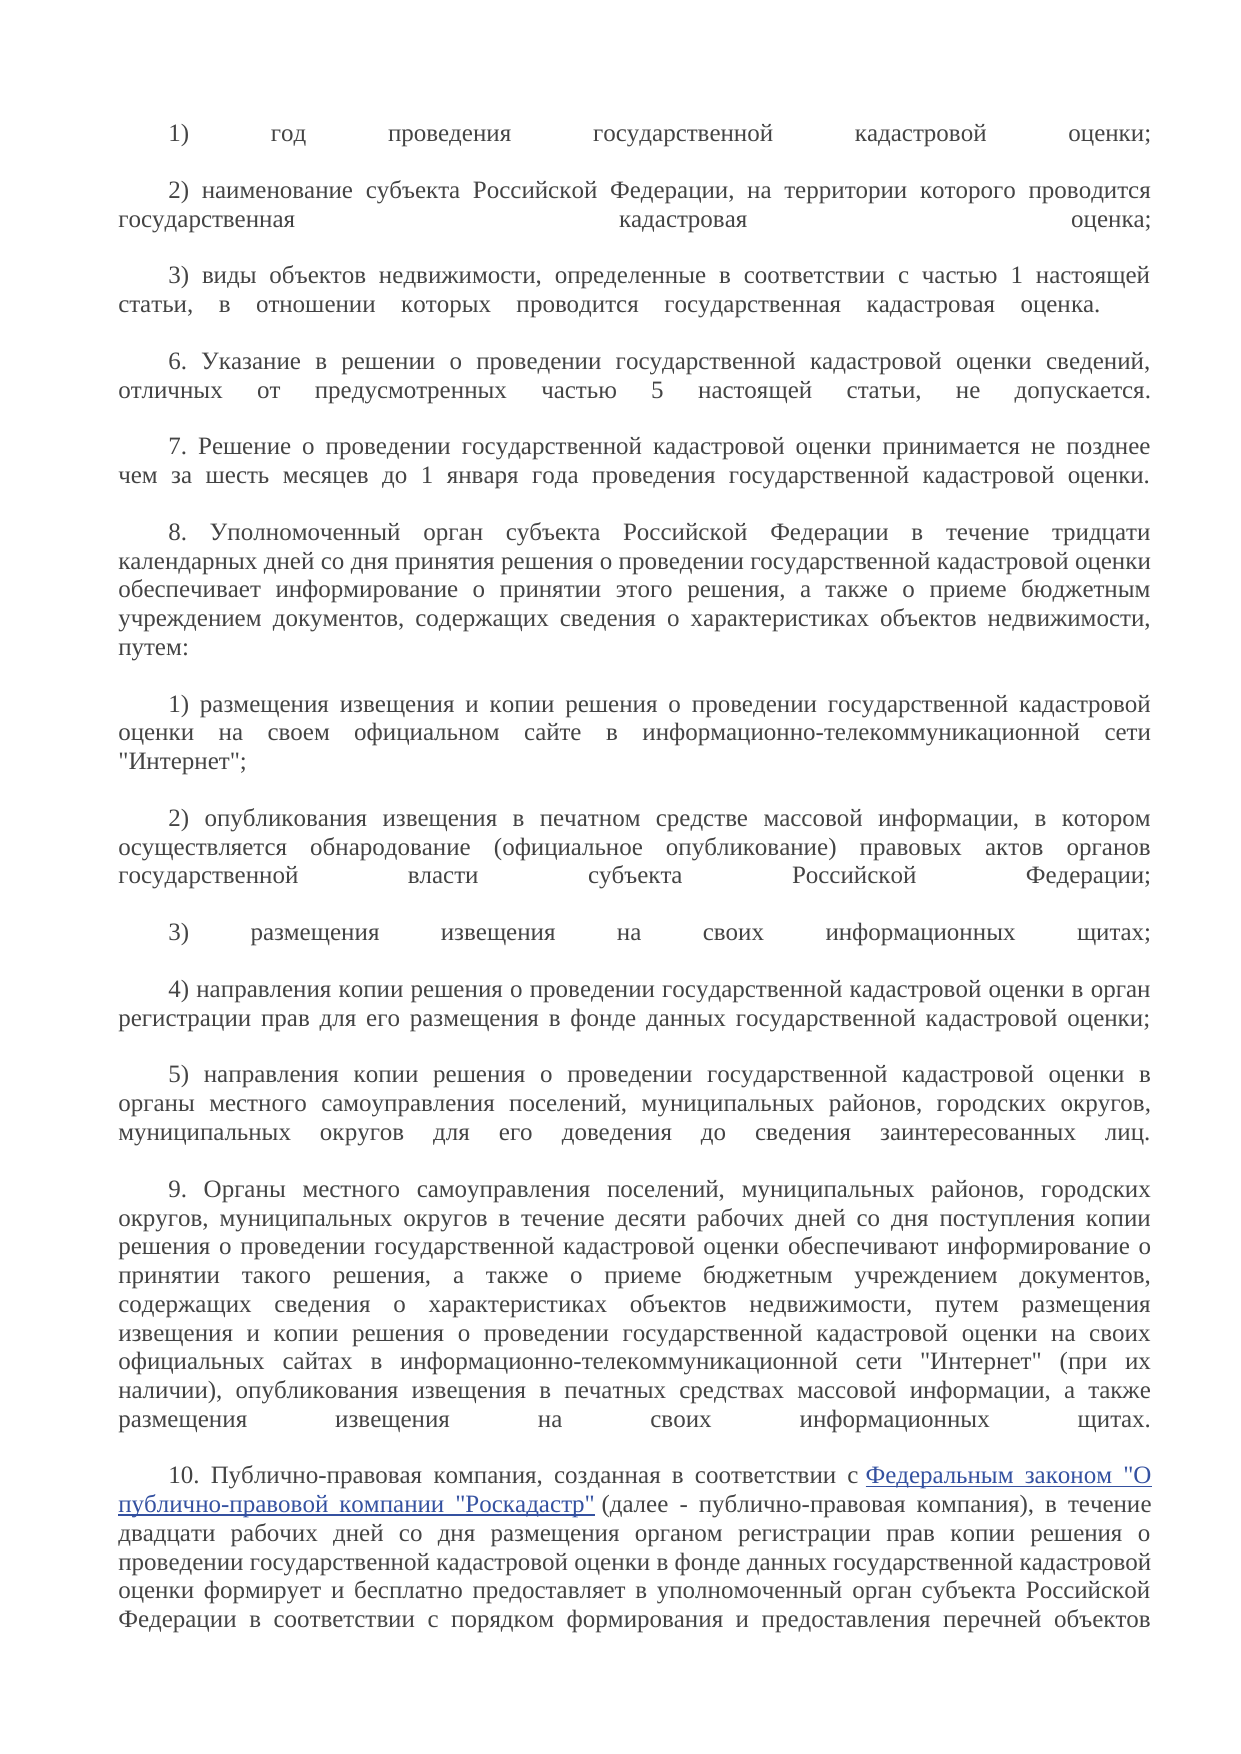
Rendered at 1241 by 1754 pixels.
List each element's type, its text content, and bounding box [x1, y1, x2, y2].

text 3) размещения извещения на своих информационных щитах; [118, 917, 1152, 974]
text 1) размещения извещения и копии решения о проведении государственной кадастровой оценки на своем официальном сайте в информационно-телекоммуникационной сети "Интернет"; [118, 689, 1152, 803]
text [118, 1461, 1152, 1633]
text 7. Решение о проведении государственной кадастровой оценки принимается не позднее чем за шесть месяцев до 1 января года проведения государственной кадастровой оценки. [118, 431, 1152, 517]
text 6. Указание в решении о проведении государственной кадастровой оценки сведений, отличных от предусмотренных частью 5 настоящей статьи, не допускается. [118, 346, 1152, 431]
text 2) опубликования извещения в печатном средстве массовой информации, в котором осуществляется обнародование (официальное опубликование) правовых актов органов государственной власти субъекта Российской Федерации; [118, 803, 1152, 917]
text 1) год проведения государственной кадастровой оценки; [118, 118, 1152, 175]
text 8. Уполномоченный орган субъекта Российской Федерации в течение тридцати календарных дней со дня принятия решения о проведении государственной кадастровой оценки обеспечивает информирование о принятии этого решения, а также о приеме бюджетным учреждением документов, содержащих сведения о характеристиках объектов недвижимости, путем: [118, 517, 1152, 689]
text 9. Органы местного самоуправления поселений, муниципальных районов, городских округов, муниципальных округов в течение десяти рабочих дней со дня поступления копии решения о проведении государственной кадастровой оценки обеспечивают информирование о принятии такого решения, а также о приеме бюджетным учреждением документов, содержащих сведения о характеристиках объектов недвижимости, путем размещения извещения и копии решения о проведении государственной кадастровой оценки на своих официальных сайтах в информационно-телекоммуникационной сети "Интернет" (при их наличии), опубликования извещения в печатных средствах массовой информации, а также размещения извещения на своих информационных щитах. [118, 1174, 1152, 1461]
text 5) направления копии решения о проведении государственной кадастровой оценки в органы местного самоуправления поселений, муниципальных районов, городских округов, муниципальных округов для его доведения до сведения заинтересованных лиц. [118, 1059, 1152, 1174]
text 2) наименование субъекта Российской Федерации, на территории которого проводится государственная кадастровая оценка; [118, 175, 1152, 260]
text 3) виды объектов недвижимости, определенные в соответствии с частью 1 настоящей статьи, в отношении которых проводится государственная кадастровая оценка. [118, 260, 1152, 346]
text 4) направления копии решения о проведении государственной кадастровой оценки в орган регистрации прав для его размещения в фонде данных государственной кадастровой оценки; [118, 974, 1152, 1059]
